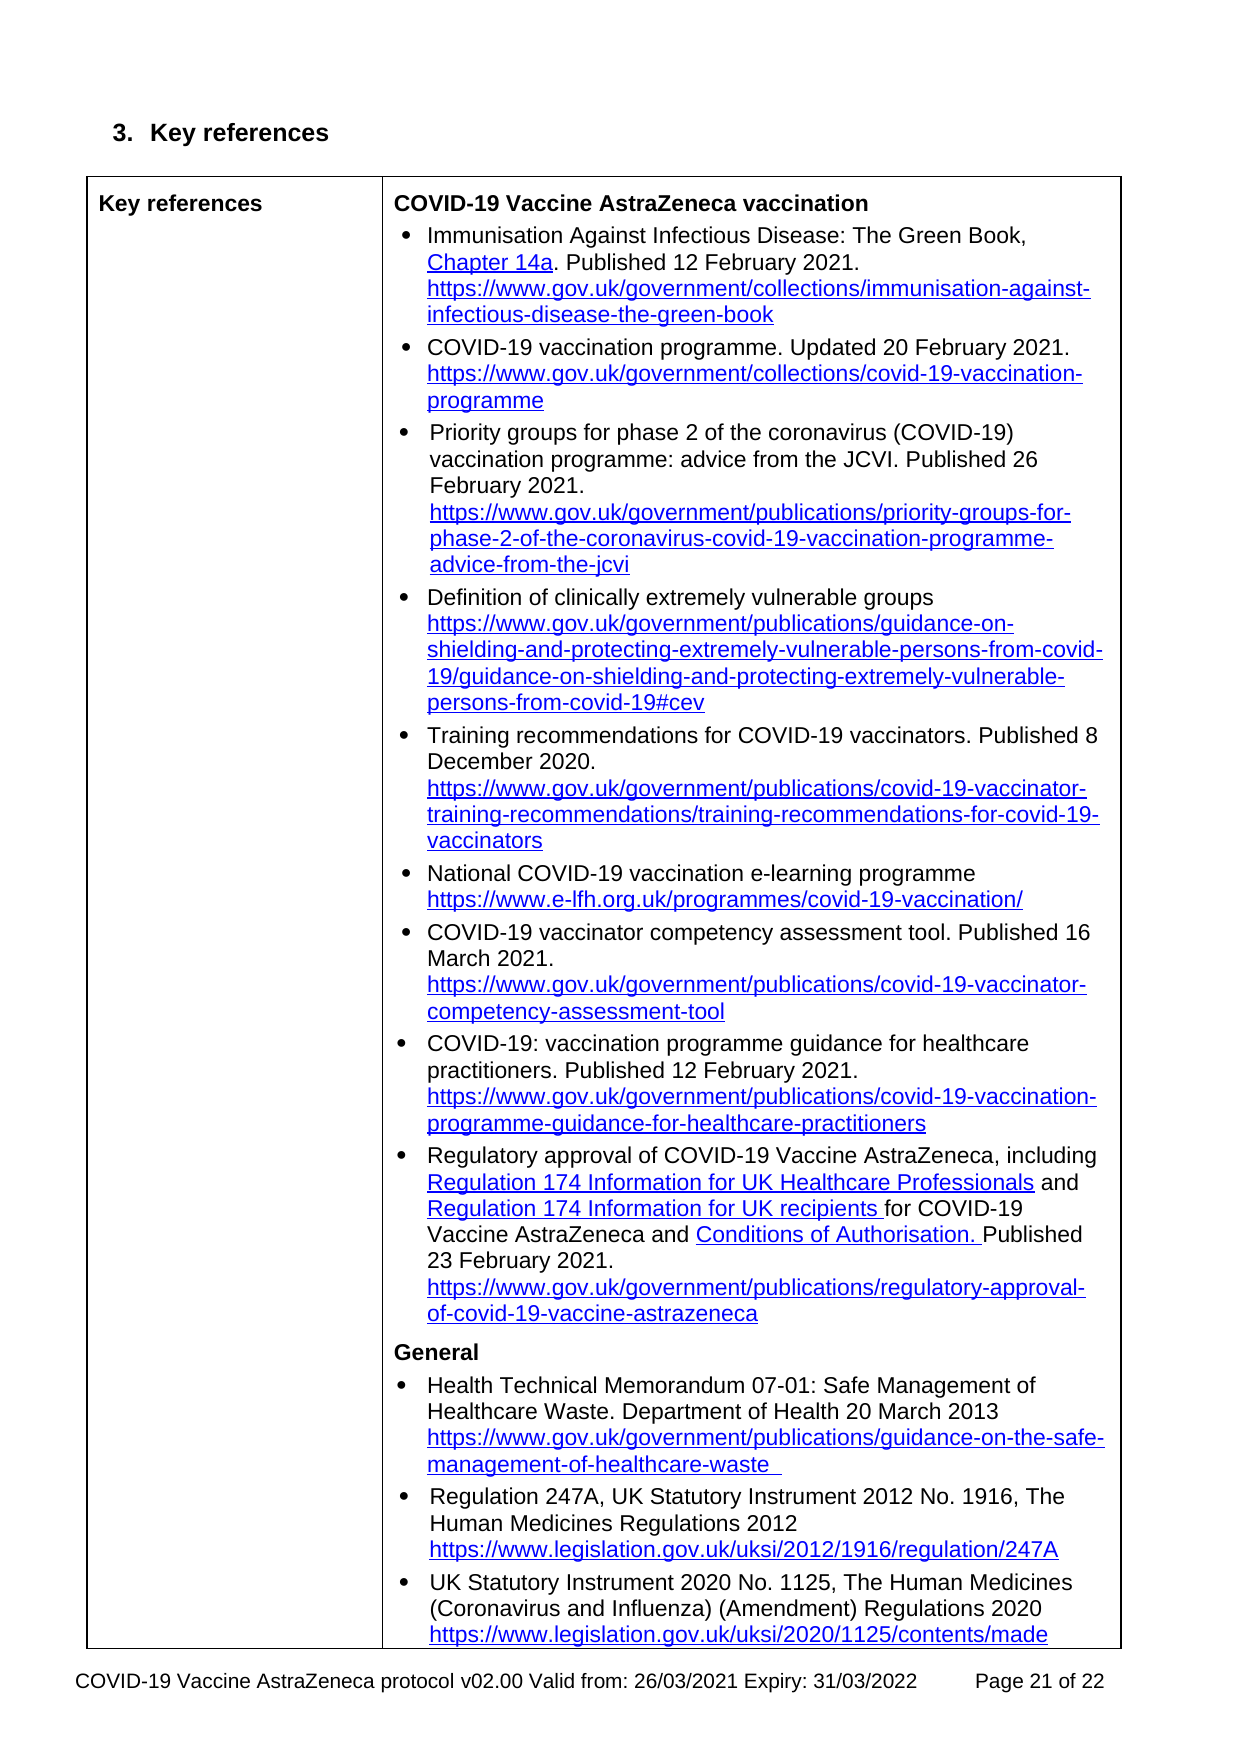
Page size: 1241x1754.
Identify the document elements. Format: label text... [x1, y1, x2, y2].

list Key references [112, 118, 1165, 147]
table_header Key references [88, 177, 382, 1648]
table_header COVID-19 Vaccine AstraZeneca vaccination Immunisation Against Infectious Disease: The Green Book, Chapter 14a. Published 12 February 2021. https://www.gov.uk/government/collections/immunisation-against-infectious-disease-the-green-book COVID-19 vaccination programme. Updated 20 February 2021. https://www.gov.uk/government/collections/covid-19-vaccination-programme Priority groups for phase 2 of the coronavirus (COVID-19) vaccination programme: advice from the JCVI. Published 26 February 2021. https://www.gov.uk/government/publications/priority-groups-for-phase-2-of-the-coronavirus-covid-19-vaccination-programme-advice-from-the-jcvi Definition of clinically extremely vulnerable groups https://www.gov.uk/government/publications/guidance-on-shielding-and-protecting-extremely-vulnerable-persons-from-covid-19/guidance-on-shielding-and-protecting-extremely-vulnerable-persons-from-covid-19#cev Training recommendations for COVID-19 vaccinators. Published 8 December 2020. https://www.gov.uk/government/publications/covid-19-vaccinator-training-recommendations/training-recommendations-for-covid-19-vaccinators National COVID-19 vaccination e-learning programme https://www.e-lfh.org.uk/programmes/covid-19-vaccination/ COVID-19 vaccinator competency assessment tool. Published 16 March 2021. https://www.gov.uk/government/publications/covid-19-vaccinator-competency-assessment-tool COVID-19: vaccination programme guidance for healthcare practitioners. Published 12 February 2021. https://www.gov.uk/government/publications/covid-19-vaccination-programme-guidance-for-healthcare-practitioners Regulatory approval of COVID-19 Vaccine AstraZeneca, including Regulation 174 Information for UK Healthcare Professionals and Regulation 174 Information for UK recipients for COVID-19 Vaccine AstraZeneca and Conditions of Authorisation. Published 23 February 2021. https://www.gov.uk/government/publications/regulatory-approval-of-covid-19-vaccine-astrazeneca General Health Technical Memorandum 07-01: Safe Management of Healthcare Waste. Department of Health 20 March 2013 https://www.gov.uk/government/publications/guidance-on-the-safe-management-of-healthcare-waste Regulation 247A, UK Statutory Instrument 2012 No. 1916, The Human Medicines Regulations 2012 https://www.legislation.gov.uk/uksi/2012/1916/regulation/247A UK Statutory Instrument 2020 No. 1125, The Human Medicines (Coronavirus and Influenza) (Amendment) Regulations 2020 https://www.legislation.gov.uk/uksi/2020/1125/contents/made [383, 177, 1120, 1648]
